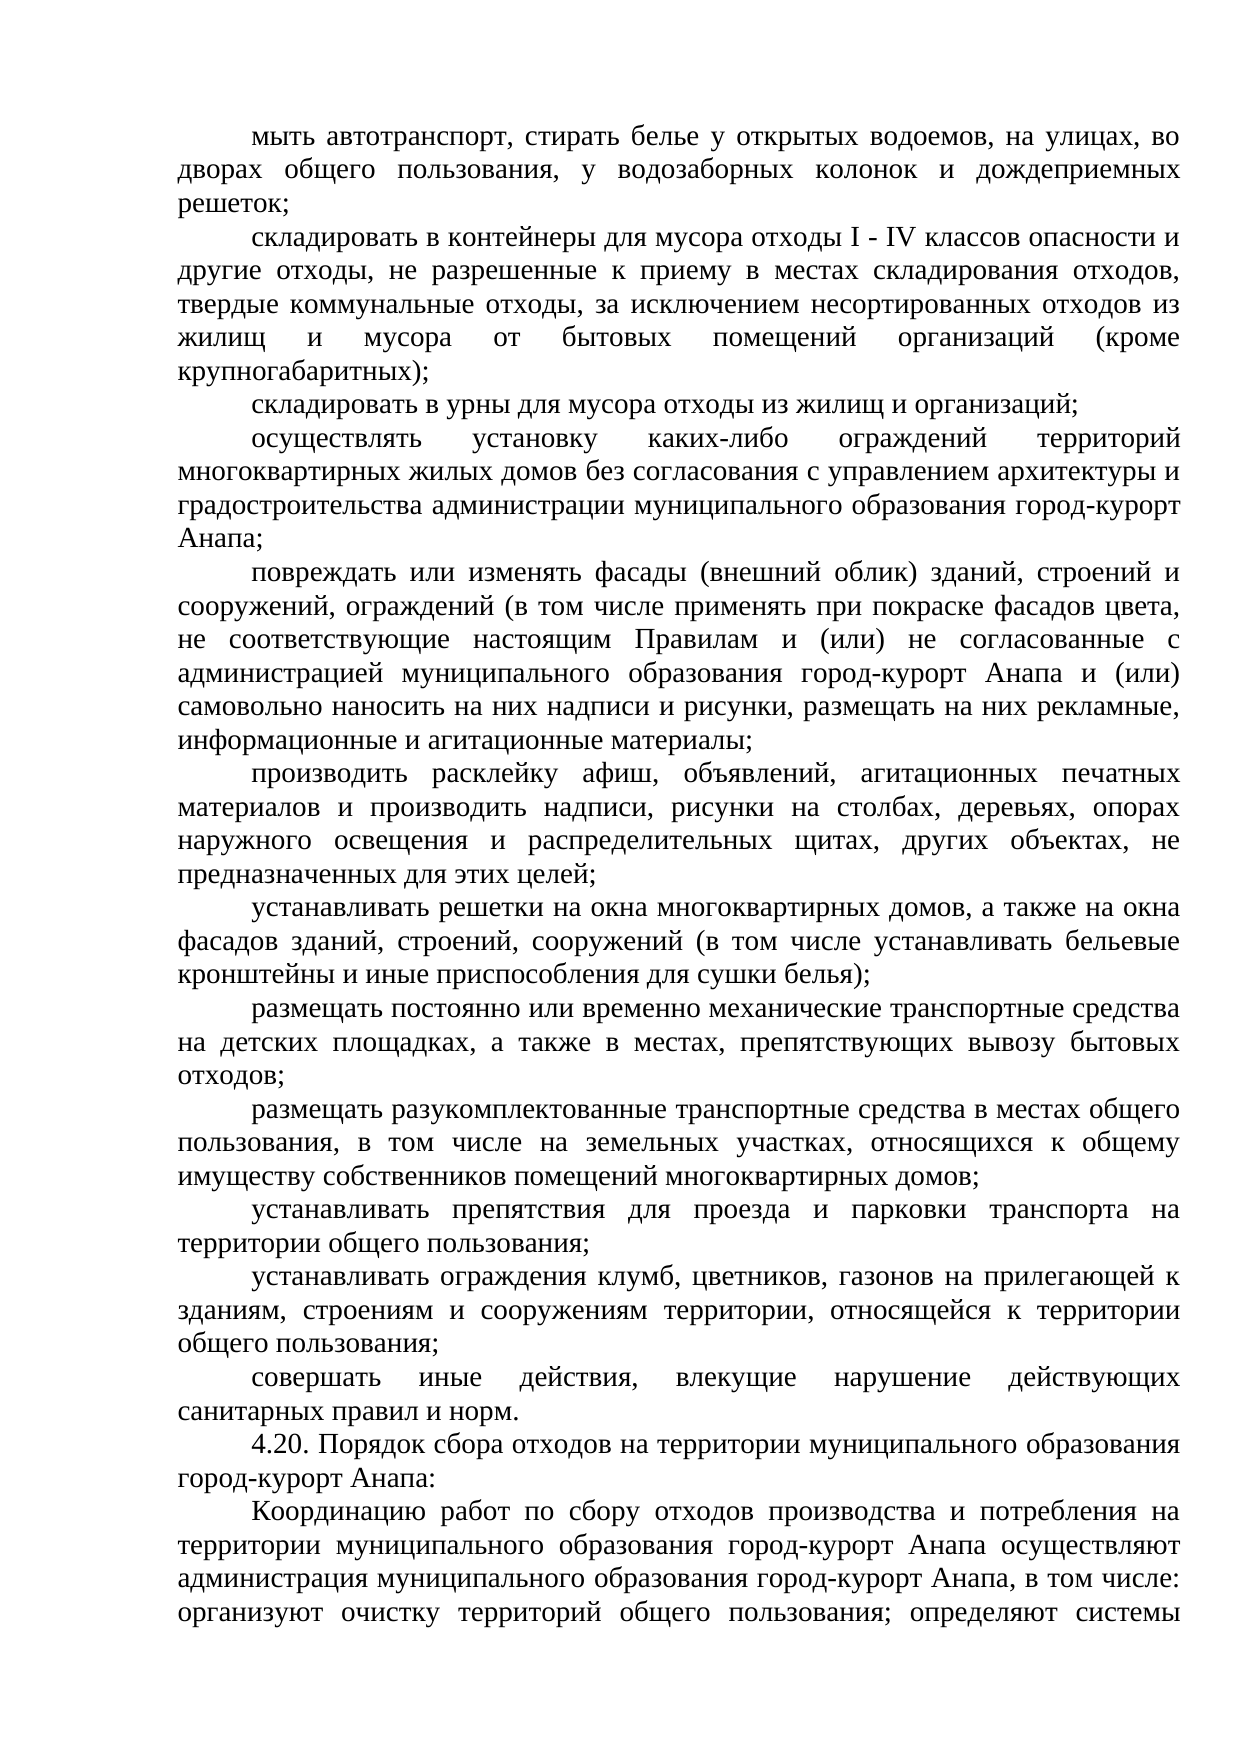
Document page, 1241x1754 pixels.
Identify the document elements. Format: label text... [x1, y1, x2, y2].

text повреждать или изменять фасады (внешний облик) зданий, строений и сооружений, ограждений (в том числе применять при покраске фасадов цвета, не соответствующие настоящим Правилам и (или) не согласованные с администрацией муниципального образования город-курорт Анапа и (или) самовольно наносить на них надписи и рисунки, размещать на них рекламные, информационные и агитационные материалы; [177, 554, 1181, 755]
text мыть автотранспорт, стирать белье у открытых водоемов, на улицах, во дворах общего пользования, у водозаборных колонок и дождеприемных решеток; [177, 118, 1181, 219]
text 4.20. Порядок сбора отходов на территории муниципального образования город-курорт Анапа: [177, 1426, 1181, 1493]
text устанавливать препятствия для проезда и парковки транспорта на территории общего пользования; [177, 1191, 1181, 1258]
text складировать в урны для мусора отходы из жилищ и организаций; [177, 386, 1181, 420]
text осуществлять установку каких-либо ограждений территорий многоквартирных жилых домов без согласования с управлением архитектуры и градостроительства администрации муниципального образования город-курорт Анапа; [177, 420, 1181, 554]
text устанавливать решетки на окна многоквартирных домов, а также на окна фасадов зданий, строений, сооружений (в том числе устанавливать бельевые кронштейны и иные приспособления для сушки белья); [177, 889, 1181, 990]
text складировать в контейнеры для мусора отходы I - IV классов опасности и другие отходы, не разрешенные к приему в местах складирования отходов, твердые коммунальные отходы, за исключением несортированных отходов из жилищ и мусора от бытовых помещений организаций (кроме крупногабаритных); [177, 219, 1181, 386]
text размещать постоянно или временно механические транспортные средства на детских площадках, а также в местах, препятствующих вывозу бытовых отходов; [177, 990, 1181, 1091]
text производить расклейку афиш, объявлений, агитационных печатных материалов и производить надписи, рисунки на столбах, деревьях, опорах наружного освещения и распределительных щитах, других объектах, не предназначенных для этих целей; [177, 755, 1181, 889]
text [177, 1493, 1181, 1627]
text совершать иные действия, влекущие нарушение действующих санитарных правил и норм. [177, 1359, 1181, 1426]
text устанавливать ограждения клумб, цветников, газонов на прилегающей к зданиям, строениям и сооружениям территории, относящейся к территории общего пользования; [177, 1258, 1181, 1359]
text размещать разукомплектованные транспортные средства в местах общего пользования, в том числе на земельных участках, относящихся к общему имуществу собственников помещений многоквартирных домов; [177, 1091, 1181, 1191]
